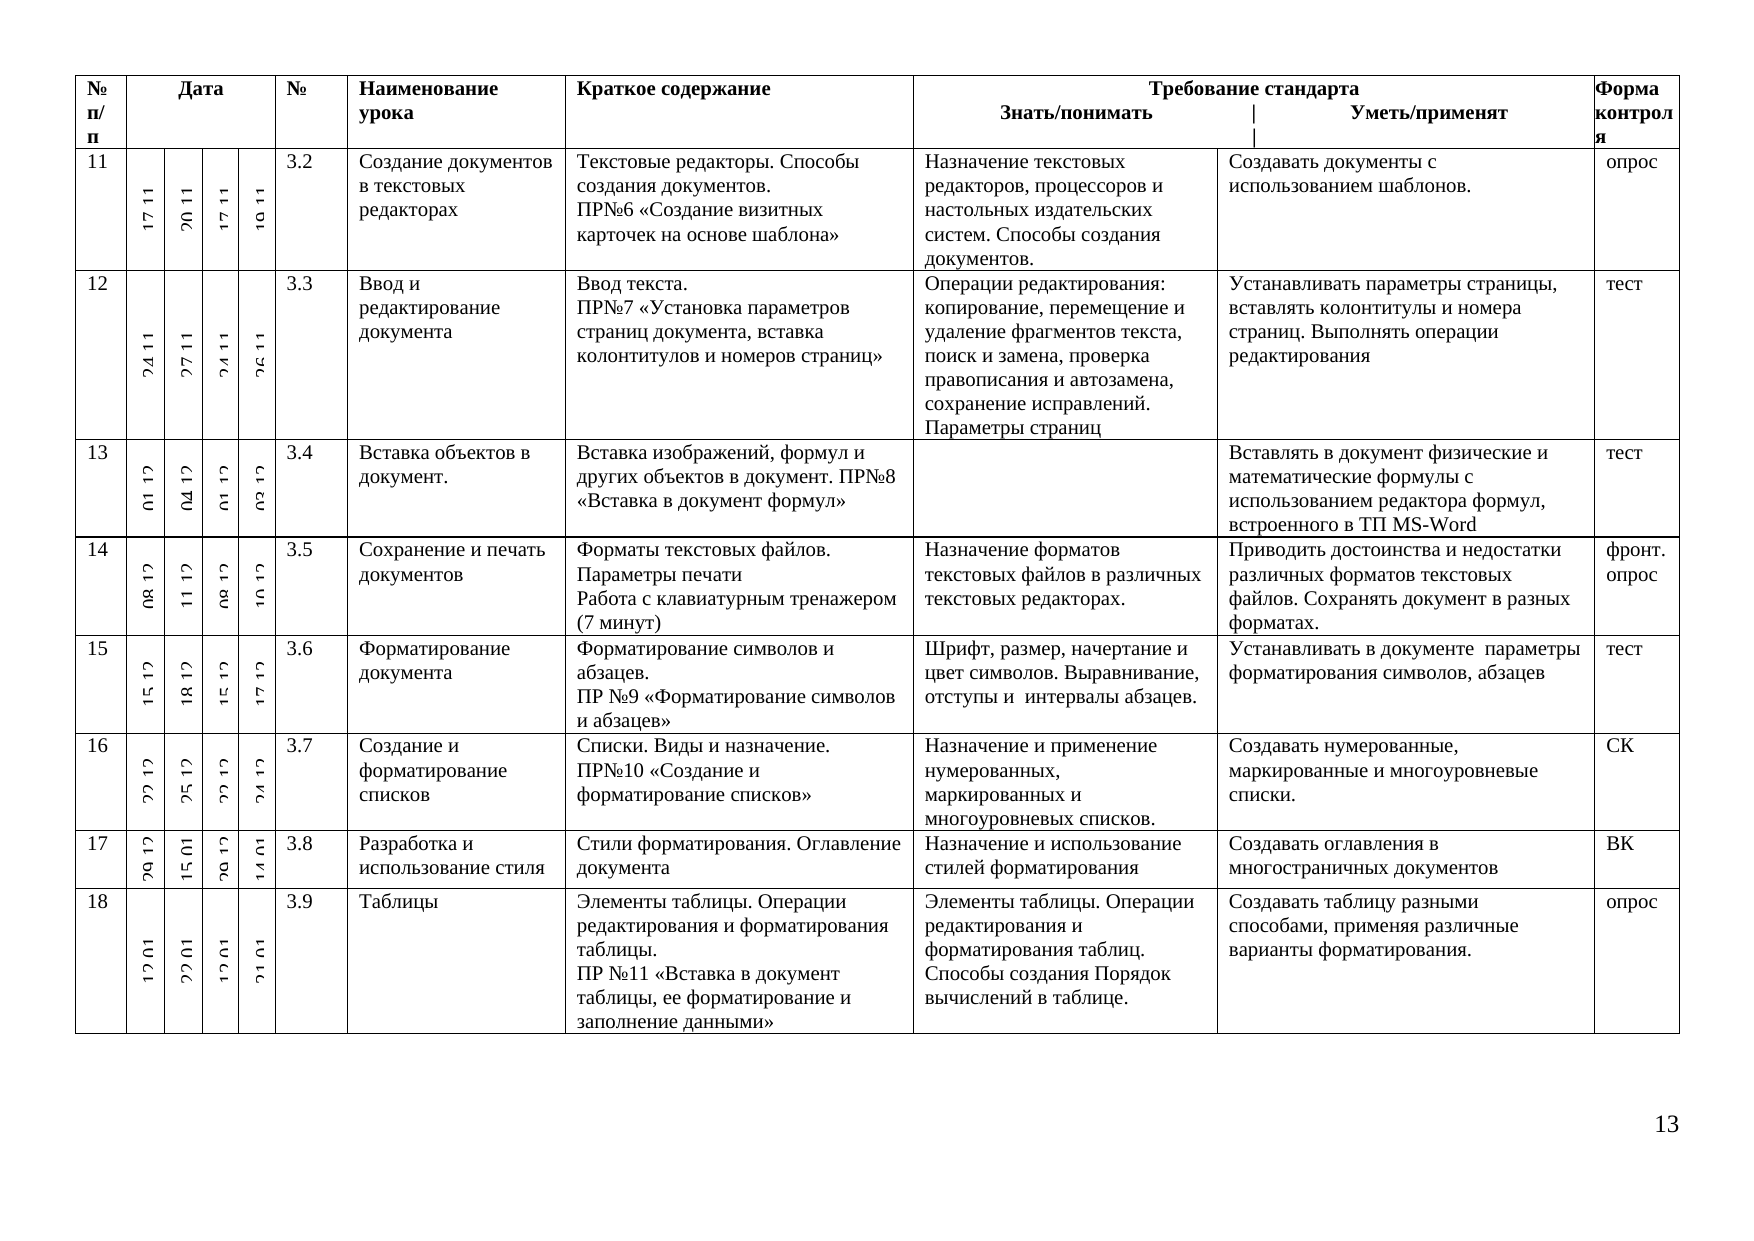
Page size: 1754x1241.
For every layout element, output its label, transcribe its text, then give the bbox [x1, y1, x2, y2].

table_header Дата [127, 76, 275, 148]
table_cell 17.11 [203, 149, 238, 269]
table_cell 11 [76, 149, 126, 269]
table_cell Форматирование документа [348, 636, 565, 732]
table_cell Форматы текстовых файлов. Параметры печати Работа с клавиатурным тренажером (7 минут) [566, 538, 913, 635]
table_cell Устанавливать параметры страницы, вставлять колонтитулы и номера страниц. Выполнять операции редактирования [1218, 271, 1594, 439]
table_cell Назначение форматов текстовых файлов в различных текстовых редакторах. [914, 538, 1217, 635]
table_cell 18 [76, 889, 126, 1033]
table_cell Сохранение и печать документов [348, 538, 565, 635]
table_cell 17 [76, 831, 126, 888]
table_cell 29.12 [203, 831, 238, 888]
table_cell 19.11 [239, 149, 275, 269]
table_cell Текстовые редакторы. Способы создания документов. ПР№6 «Создание визитных карточек на основе шаблона» [566, 149, 913, 269]
table_cell 01.12 [203, 440, 238, 536]
table_cell [914, 440, 1217, 536]
table_cell 03.12 [239, 440, 275, 536]
table_cell фронт. опрос [1595, 538, 1679, 635]
table_cell Операции редактирования: копирование, перемещение и удаление фрагментов текста, поиск и замена, проверка правописания и автозамена, сохранение исправлений. Параметры страниц [914, 271, 1217, 439]
table_cell Вставка изображений, формул и других объектов в документ. ПР№8 «Вставка в документ формул» [566, 440, 913, 536]
table_cell 17.12 [239, 636, 275, 732]
table_header № [276, 76, 347, 148]
table_cell Шрифт, размер, начертание и цвет символов. Выравнивание, отступы и интервалы абзацев. [914, 636, 1217, 732]
table_cell Назначение и применение нумерованных, маркированных и многоуровневых списков. [914, 734, 1217, 830]
table_header Форма контроля [1595, 76, 1679, 148]
table_cell 21.01 [239, 889, 275, 1033]
table_cell 16 [76, 734, 126, 830]
table_cell 22.12 [127, 734, 164, 830]
table_cell тест [1595, 636, 1679, 732]
table_cell Вставлять в документ физические и математические формулы с использованием редактора формул, встроенного в ТП MS-Word [1218, 440, 1594, 536]
table_cell 24.11 [127, 271, 164, 439]
table_cell 3.4 [276, 440, 347, 536]
table_cell 14 [76, 538, 126, 635]
table_cell 3.9 [276, 889, 347, 1033]
table_cell Элементы таблицы. Операции редактирования и форматирования таблиц. Способы создания Порядок вычислений в таблице. [914, 889, 1217, 1033]
table_cell Форматирование символов и абзацев. ПР №9 «Форматирование символов и абзацев» [566, 636, 913, 732]
table_header Краткое содержание [566, 76, 913, 148]
table_cell СК [1595, 734, 1679, 830]
table_cell 17.11 [127, 149, 164, 269]
table_cell 08.12 [127, 538, 164, 635]
table_cell 26.11 [239, 271, 275, 439]
table_cell 3.2 [276, 149, 347, 269]
table_cell опрос [1595, 149, 1679, 269]
table_cell Ввод текста. ПР№7 «Установка параметров страниц документа, вставка колонтитулов и номеров страниц» [566, 271, 913, 439]
table_header Требование стандарта Знать/понимать | Уметь/применят | [914, 76, 1594, 148]
table_cell Создание документов в текстовых редакторах [348, 149, 565, 269]
table_cell Ввод и редактирование документа [348, 271, 565, 439]
table_cell 3.3 [276, 271, 347, 439]
table_cell 18.12 [165, 636, 202, 732]
table_cell 12.01 [127, 889, 164, 1033]
table_cell Создавать оглавления в многостраничных документов [1218, 831, 1594, 888]
table_cell 01.12 [127, 440, 164, 536]
table_cell тест [1595, 440, 1679, 536]
table_cell Создавать нумерованные, маркированные и многоуровневые списки. [1218, 734, 1594, 830]
table_cell 3.8 [276, 831, 347, 888]
table_cell 15.12 [203, 636, 238, 732]
table_cell 24.11 [203, 271, 238, 439]
table_cell 14.01 [239, 831, 275, 888]
table_header Наименование урока [348, 76, 565, 148]
table_cell 3.5 [276, 538, 347, 635]
table_cell 08.12 [203, 538, 238, 635]
table_cell 22.12 [203, 734, 238, 830]
table_cell Стили форматирования. Оглавление документа [566, 831, 913, 888]
table_cell 29.12 [127, 831, 164, 888]
table_cell 13 [76, 440, 126, 536]
table_cell ВК [1595, 831, 1679, 888]
table_cell Назначение текстовых редакторов, процессоров и настольных издательских систем. Способы создания документов. [914, 149, 1217, 269]
table_cell Создавать таблицу разными способами, применяя различные варианты форматирования. [1218, 889, 1594, 1033]
table_cell Устанавливать в документе параметры форматирования символов, абзацев [1218, 636, 1594, 732]
table_cell Создавать документы с использованием шаблонов. [1218, 149, 1594, 269]
table_cell Таблицы [348, 889, 565, 1033]
table_cell 11.12 [165, 538, 202, 635]
table_cell Назначение и использование стилей форматирования [914, 831, 1217, 888]
table_cell 12 [76, 271, 126, 439]
table_cell 15.01 [165, 831, 202, 888]
table_cell 04.12 [165, 440, 202, 536]
table_cell Вставка объектов в документ. [348, 440, 565, 536]
table_cell Элементы таблицы. Операции редактирования и форматирования таблицы. ПР №11 «Вставка в документ таблицы, ее форматирование и заполнение данными» [566, 889, 913, 1033]
table_header № п/п [76, 76, 126, 148]
table_cell Создание и форматирование списков [348, 734, 565, 830]
table_cell 3.7 [276, 734, 347, 830]
table_cell 20.11 [165, 149, 202, 269]
table_cell 25.12 [165, 734, 202, 830]
table_cell 22.01 [165, 889, 202, 1033]
table_cell 3.6 [276, 636, 347, 732]
table_cell 27.11 [165, 271, 202, 439]
table_cell тест [1595, 271, 1679, 439]
table_cell Списки. Виды и назначение. ПР№10 «Создание и форматирование списков» [566, 734, 913, 830]
table_cell 12.01 [203, 889, 238, 1033]
table_cell 15.12 [127, 636, 164, 732]
table_cell 15 [76, 636, 126, 732]
table_cell 10.12 [239, 538, 275, 635]
table_cell 24.12 [239, 734, 275, 830]
table_cell Разработка и использование стиля [348, 831, 565, 888]
table_cell опрос [1595, 889, 1679, 1033]
table_cell Приводить достоинства и недостатки различных форматов текстовых файлов. Сохранять документ в разных форматах. [1218, 538, 1594, 635]
